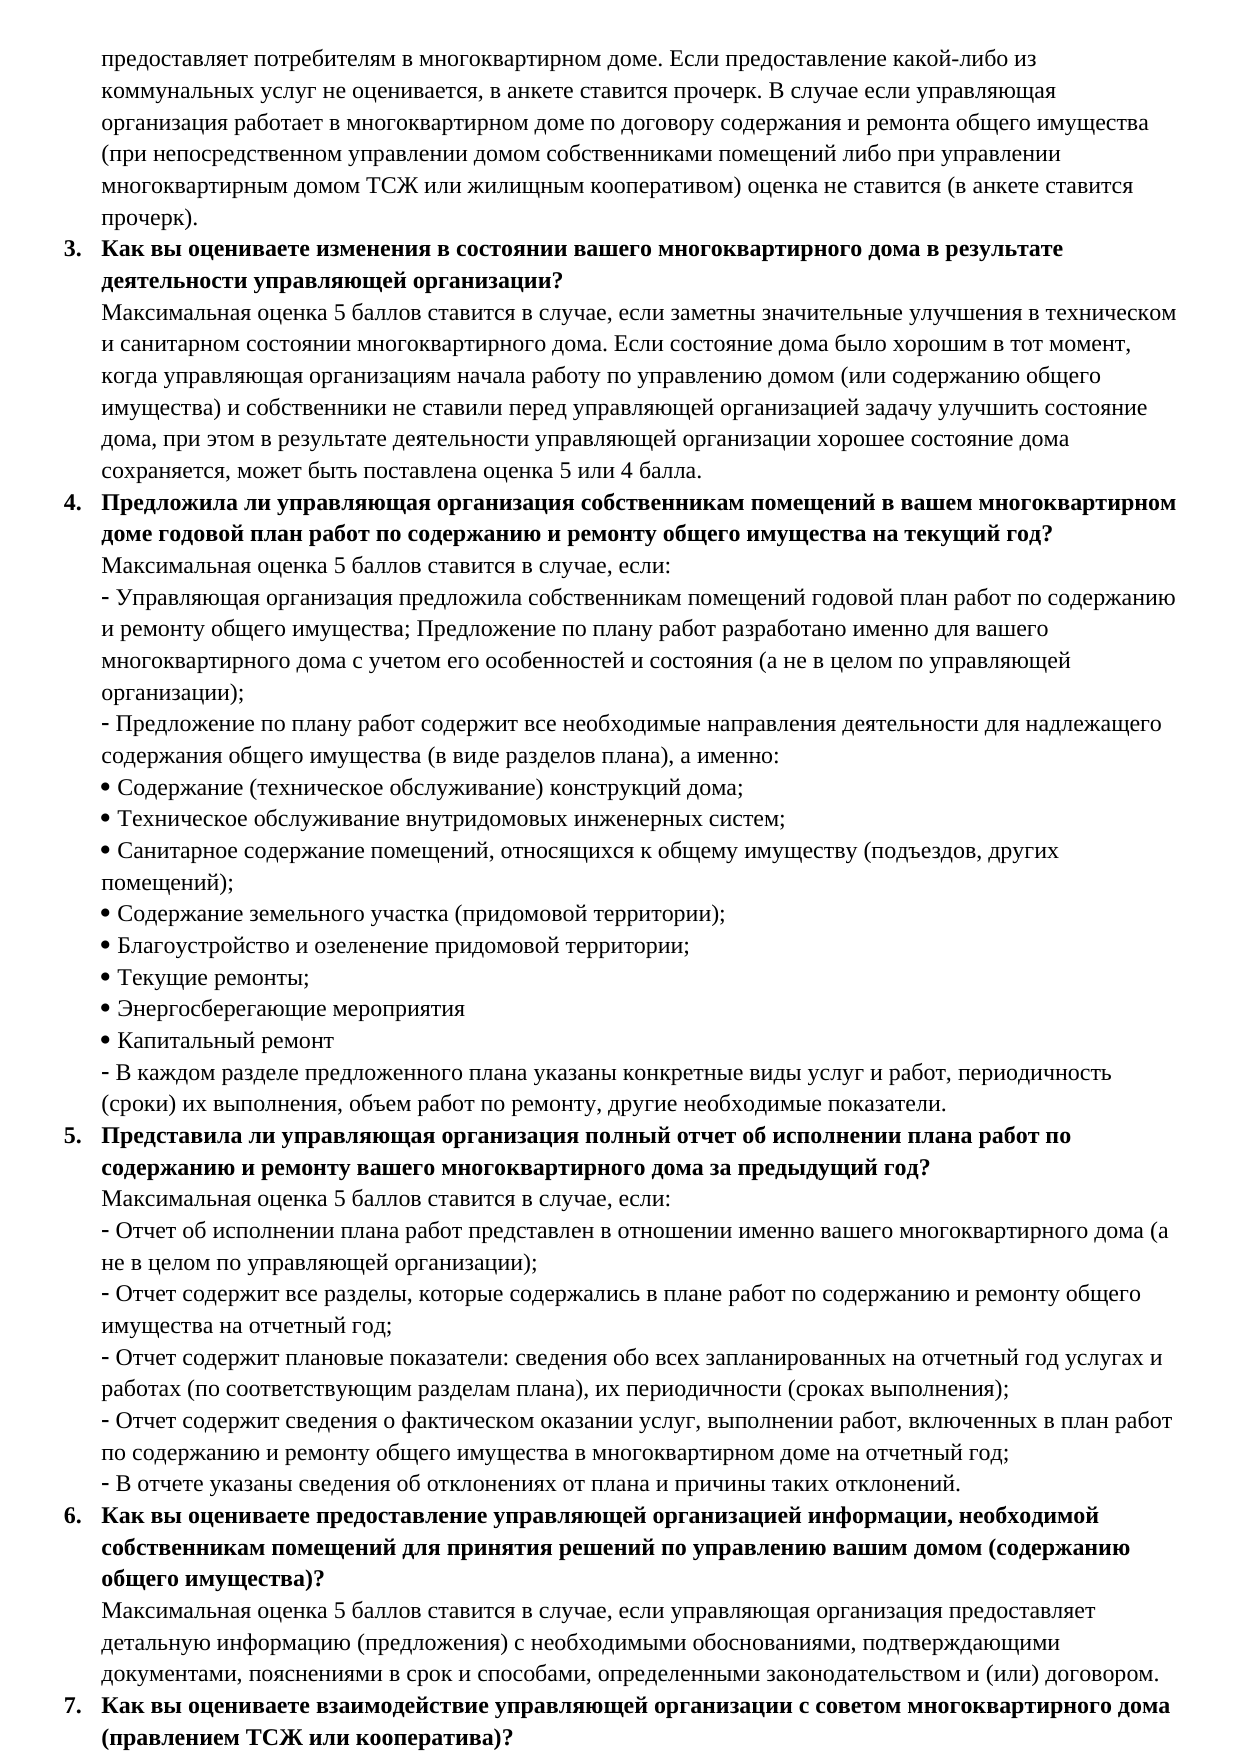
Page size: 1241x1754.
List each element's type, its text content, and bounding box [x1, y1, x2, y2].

list Представила ли управляющая организация полный отчет об исполнении плана работ по содержанию и ремонту вашего многоквартирного дома за предыдущий год? [64, 1121, 1181, 1180]
list Отчет содержит плановые показатели: сведения обо всех запланированных на отчетный год услугах и работах (по соответствующим разделам плана), их периодичности (сроках выполнения); [101, 1343, 1181, 1402]
list Как вы оцениваете взаимодействие управляющей организации с советом многоквартирного дома (правлением ТСЖ или кооператива)? [64, 1691, 1181, 1750]
list Максимальная оценка 5 баллов ставится в случае, если заметны значительные улучшения в техническом и санитарном состоянии многоквартирного дома. Если состояние дома было хорошим в тот момент, когда управляющая организациям начала работу по управлению домом (или содержанию общего имущества) и собственники не ставили перед управляющей организацией задачу улучшить состояние дома, при этом в результате деятельности управляющей организации хорошее состояние дома сохраняется, может быть поставлена оценка 5 или 4 балла. [101, 298, 1181, 484]
list Энергосберегающие мероприятия [101, 994, 1181, 1022]
list Максимальная оценка 5 баллов ставится в случае, если: [101, 1184, 1181, 1212]
list Отчет об исполнении плана работ представлен в отношении именно вашего многоквартирного дома (а не в целом по управляющей организации); [101, 1216, 1181, 1275]
list Предложение по плану работ содержит все необходимые направления деятельности для надлежащего содержания общего имущества (в виде разделов плана), а именно: [101, 709, 1181, 769]
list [101, 44, 1181, 230]
list Максимальная оценка 5 баллов ставится в случае, если управляющая организация предоставляет детальную информацию (предложения) с необходимыми обоснованиями, подтверждающими документами, пояснениями в срок и способами, определенными законодательством и (или) договором. [101, 1596, 1181, 1687]
list Предложила ли управляющая организация собственникам помещений в вашем многоквартирном доме годовой план работ по содержанию и ремонту общего имущества на текущий год? [64, 488, 1181, 547]
list Содержание земельного участка (придомовой территории); [101, 899, 1181, 927]
list В каждом разделе предложенного плана указаны конкретные виды услуг и работ, периодичность (сроки) их выполнения, объем работ по ремонту, другие необходимые показатели. [101, 1058, 1181, 1117]
list Содержание (техническое обслуживание) конструкций дома; [101, 773, 1181, 800]
list Управляющая организация предложила собственникам помещений годовой план работ по содержанию и ремонту общего имущества; Предложение по плану работ разработано именно для вашего многоквартирного дома с учетом его особенностей и состояния (а не в целом по управляющей организации); [101, 583, 1181, 705]
list Благоустройство и озеленение придомовой территории; [101, 931, 1181, 959]
list Санитарное содержание помещений, относящихся к общему имуществу (подъездов, других помещений); [101, 836, 1181, 895]
list В отчете указаны сведения об отклонениях от плана и причины таких отклонений. [101, 1469, 1181, 1497]
list Текущие ремонты; [101, 963, 1181, 990]
list Техническое обслуживание внутридомовых инженерных систем; [101, 804, 1181, 832]
list Отчет содержит сведения о фактическом оказании услуг, выполнении работ, включенных в план работ по содержанию и ремонту общего имущества в многоквартирном доме на отчетный год; [101, 1406, 1181, 1465]
list Отчет содержит все разделы, которые содержались в плане работ по содержанию и ремонту общего имущества на отчетный год; [101, 1279, 1181, 1339]
list Как вы оцениваете предоставление управляющей организацией информации, необходимой собственникам помещений для принятия решений по управлению вашим домом (содержанию общего имущества)? [64, 1501, 1181, 1592]
list Как вы оцениваете изменения в состоянии вашего многоквартирного дома в результате деятельности управляющей организации? [64, 234, 1181, 294]
list Максимальная оценка 5 баллов ставится в случае, если: [101, 551, 1181, 579]
list Капитальный ремонт [101, 1026, 1181, 1054]
